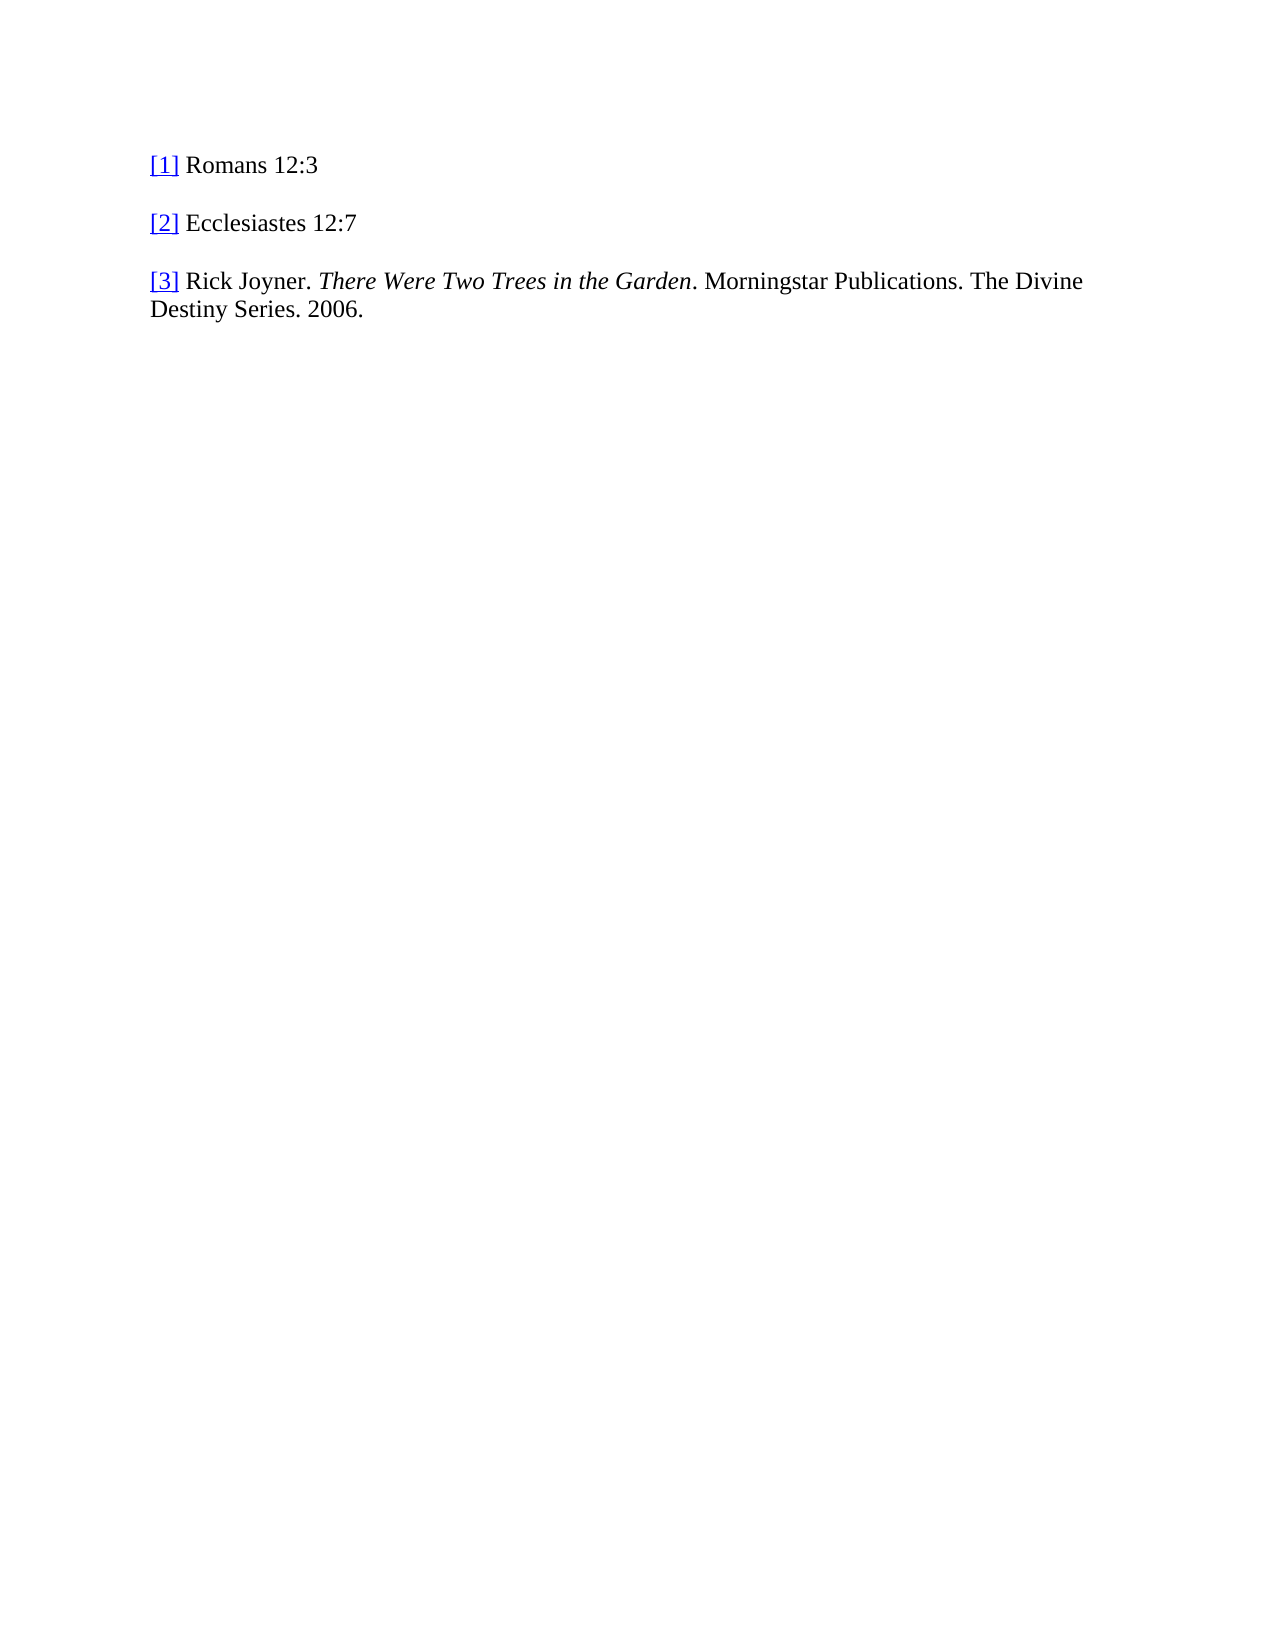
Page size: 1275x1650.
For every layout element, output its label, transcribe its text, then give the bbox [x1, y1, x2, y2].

text [3] Rick Joyner. There Were Two Trees in the Garden. Morningstar Publications. The Divine Destiny Series. 2006. [150, 266, 1125, 323]
text [1] Romans 12:3 [150, 150, 1125, 179]
text [2] Ecclesiastes 12:7 [150, 208, 1125, 237]
